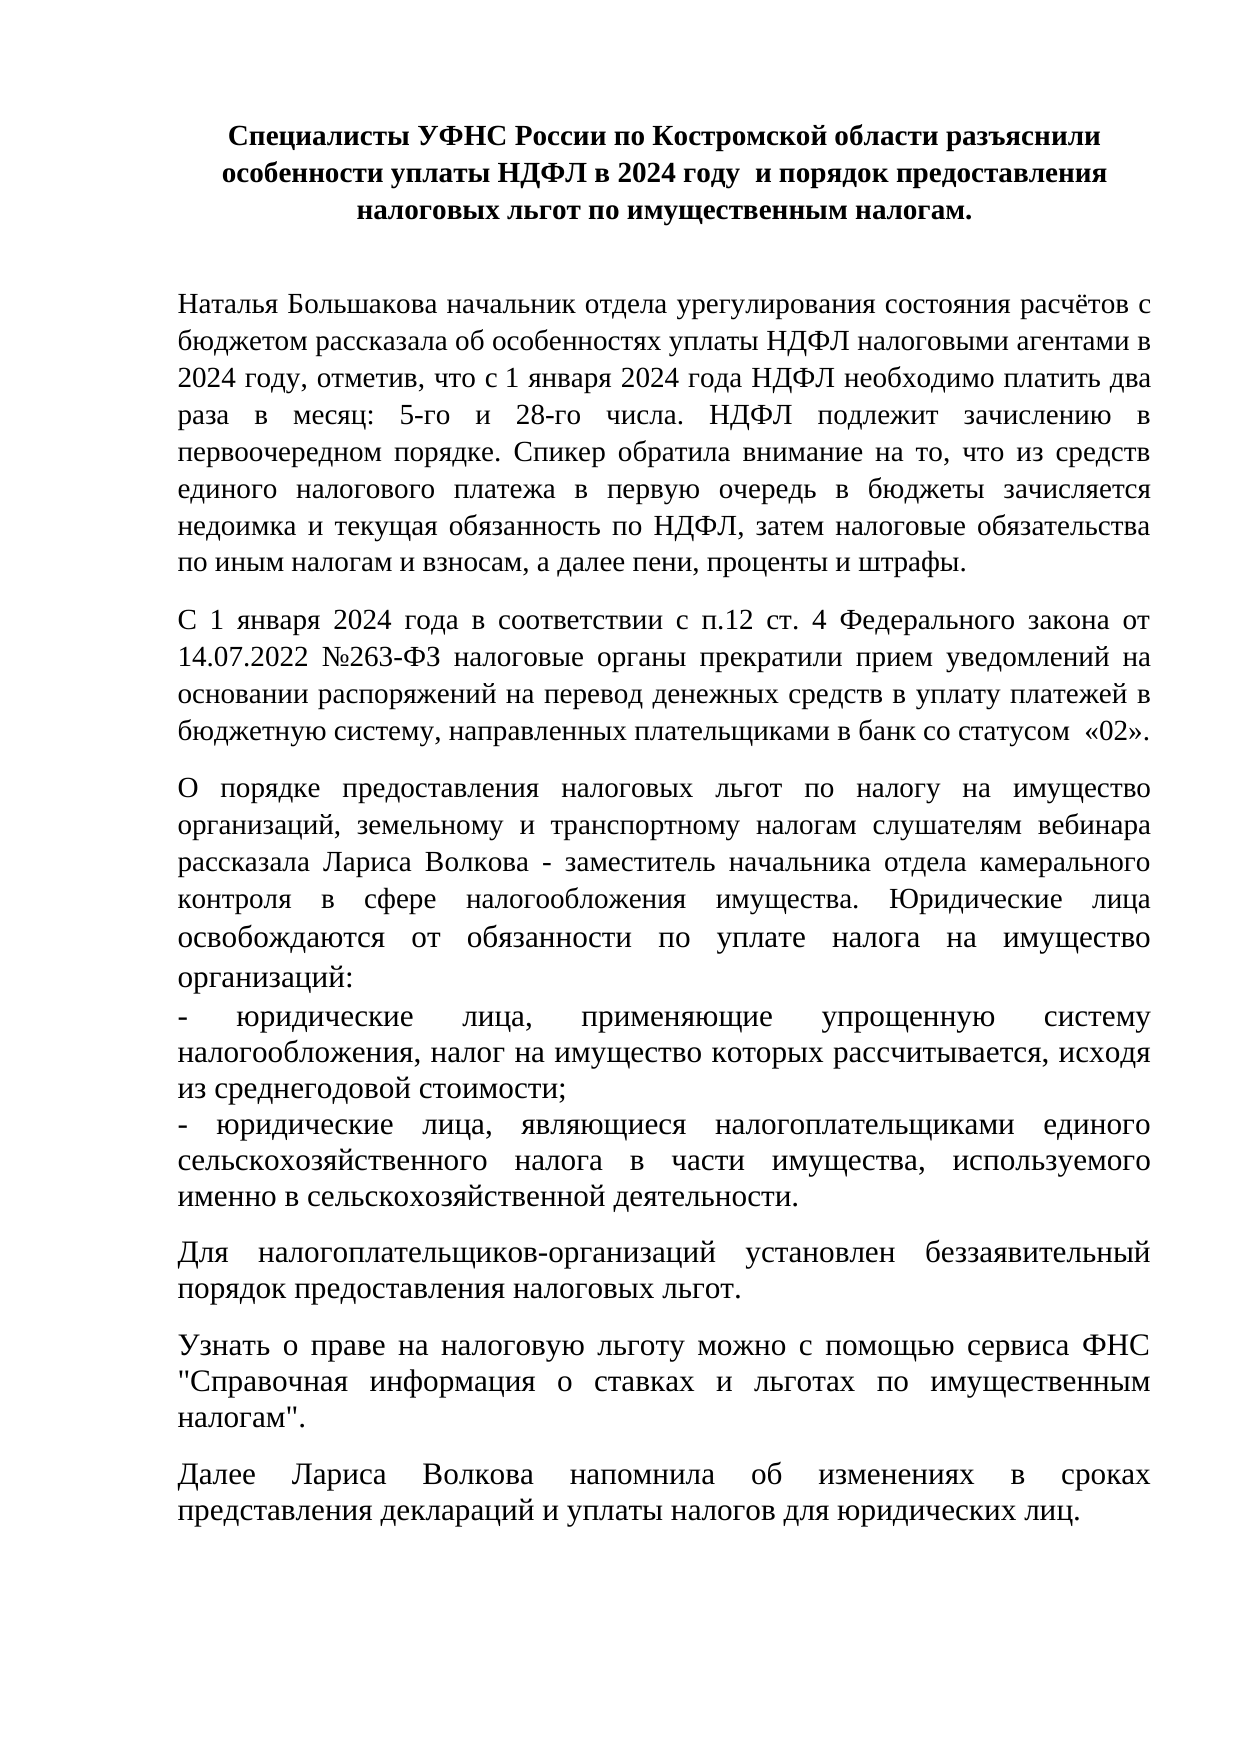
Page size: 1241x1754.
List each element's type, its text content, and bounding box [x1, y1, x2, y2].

text Для налогоплательщиков-организаций установлен беззаявительный порядок предоставления налоговых льгот. [177, 1234, 1152, 1306]
text Наталья Большакова начальник отдела урегулирования состояния расчётов с бюджетом рассказала об особенностях уплаты НДФЛ налоговыми агентами в 2024 году, отметив, что с 1 января 2024 года НДФЛ необходимо платить два раза в месяц: 5-го и 28-го числа. НДФЛ подлежит зачислению в первоочередном порядке. Спикер обратила внимание на то, что из средств единого налогового платежа в первую очередь в бюджеты зачисляется недоимка и текущая обязанность по НДФЛ, затем налоговые обязательства по иным налогам и взносам, а далее пени, проценты и штрафы. [177, 286, 1152, 578]
text Узнать о праве на налоговую льготу можно с помощью сервиса ФНС "Справочная информация о ставках и льготах по имущественным налогам". [177, 1326, 1152, 1434]
text - юридические лица, применяющие упрощенную систему налогообложения, налог на имущество которых рассчитывается, исходя из среднегодовой стоимости; [177, 997, 1152, 1105]
text - юридические лица, являющиеся налогоплательщиками единого сельскохозяйственного налога в части имущества, используемого именно в сельскохозяйственной деятельности. [177, 1105, 1152, 1213]
text Специалисты УФНС России по Костромской области разъяснили особенности уплаты НДФЛ в 2024 году и порядок предоставления налоговых льгот по имущественным налогам. [177, 118, 1152, 225]
text C 1 января 2024 года в соответствии с п.12 ст. 4 Федерального закона от 14.07.2022 №263-ФЗ налоговые органы прекратили прием уведомлений на основании распоряжений на перевод денежных средств в уплату платежей в бюджетную систему, направленных плательщиками в банк со статусом «02». [177, 602, 1152, 746]
text Далее Лариса Волкова напомнила об изменениях в сроках представления деклараций и уплаты налогов для юридических лиц. [177, 1455, 1152, 1527]
text О порядке предоставления налоговых льгот по налогу на имущество организаций, земельному и транспортному налогам слушателям вебинара рассказала Лариса Волкова - заместитель начальника отдела камерального контроля в сфере налогообложения имущества. Юридические лица освобождаются от обязанности по уплате налога на имущество организаций: [177, 771, 1152, 994]
